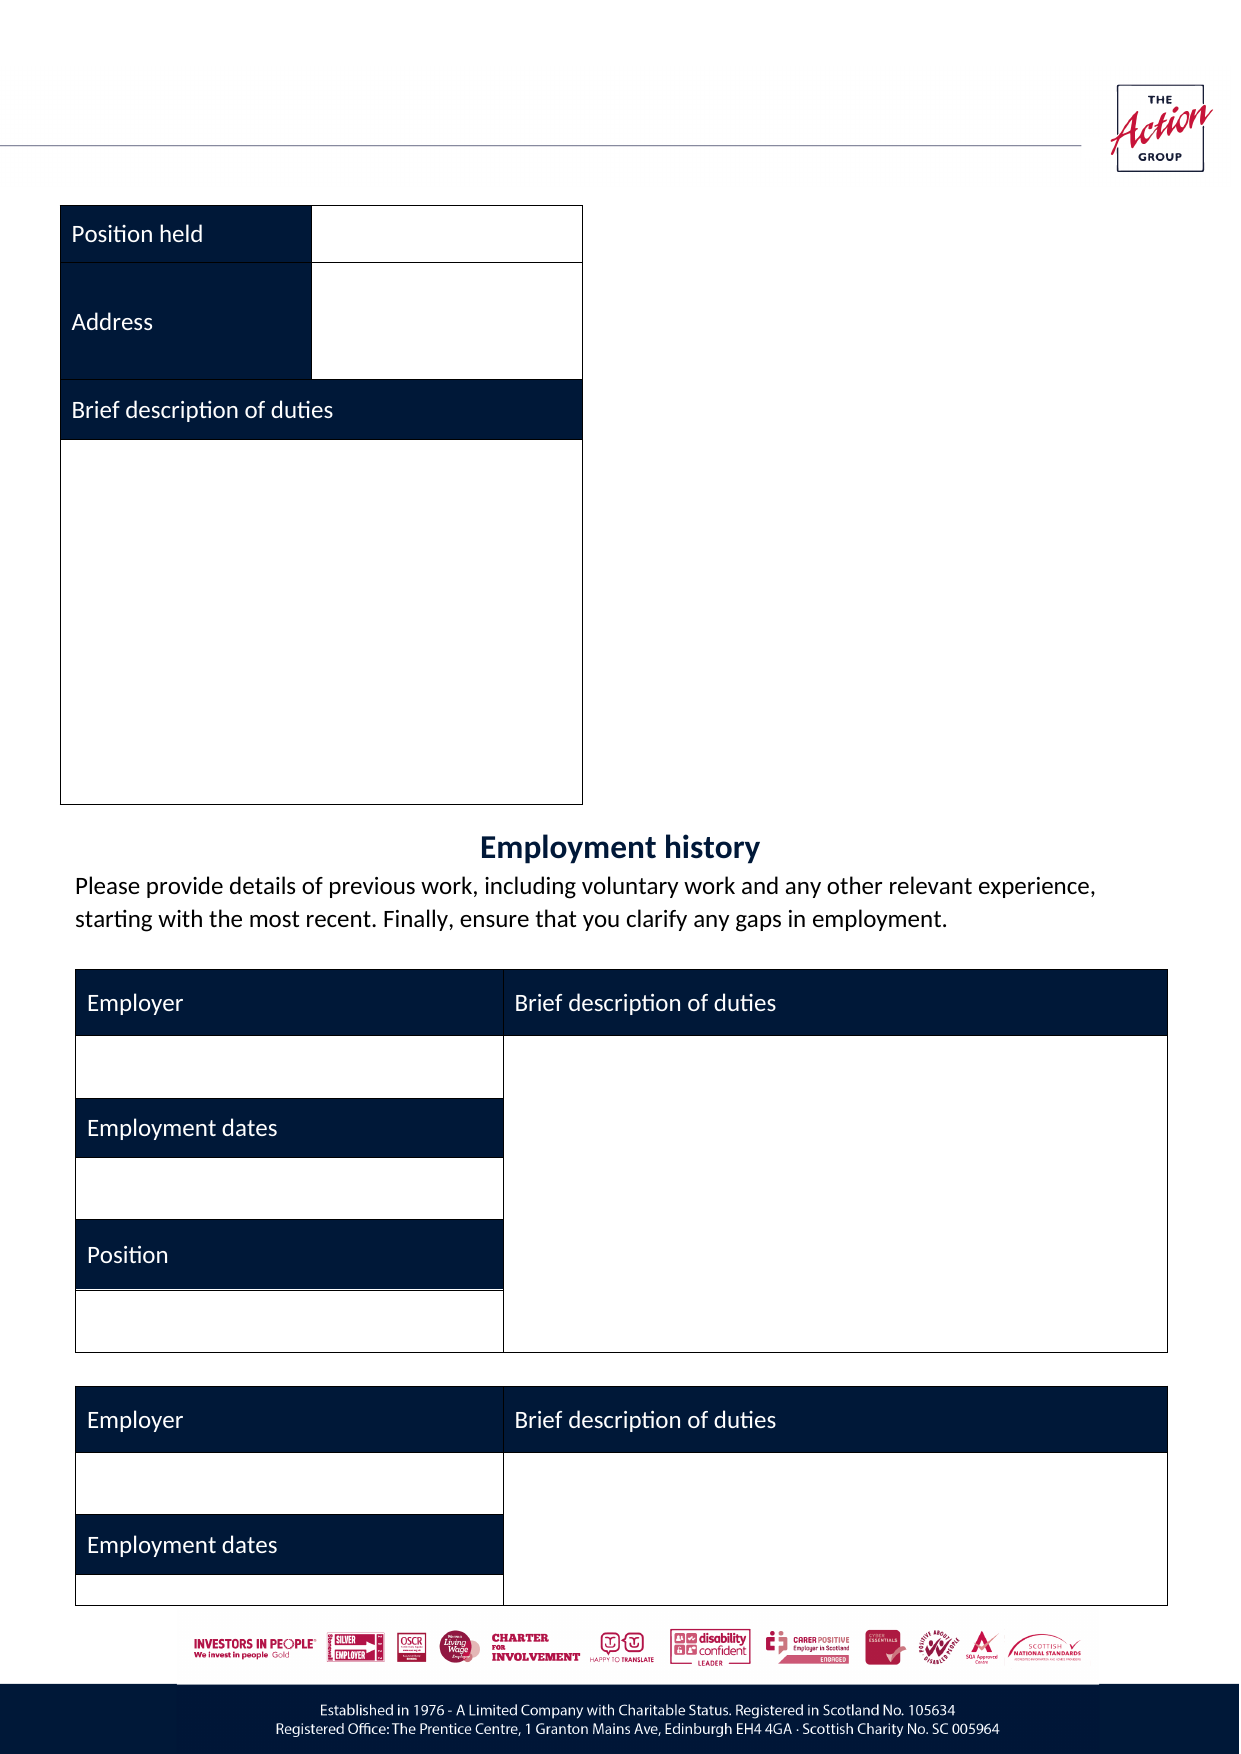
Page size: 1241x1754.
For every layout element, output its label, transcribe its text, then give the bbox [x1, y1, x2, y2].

table_cell Position [76, 1220, 503, 1289]
table_header Employer [76, 970, 503, 1035]
table_cell Address [61, 263, 311, 379]
text Please provide details of previous work, including voluntary work and any other relevant experience, starting with the most recent. Finally, ensure that you clarify any gaps in employment. [75, 871, 1165, 934]
table_cell [76, 1575, 503, 1605]
table_header Brief description of duties [504, 1387, 1167, 1452]
table_cell [76, 1036, 503, 1097]
table_cell Employment dates [76, 1099, 503, 1157]
table_cell [76, 1291, 503, 1352]
table_cell [312, 206, 582, 262]
picture [176, 1608, 1100, 1753]
table_header Employer [76, 1387, 503, 1452]
table_cell Employment dates [76, 1515, 503, 1574]
table_cell Brief description of duties [61, 380, 582, 439]
table_cell [504, 1036, 1167, 1352]
picture [0, 66, 1231, 187]
table_cell [76, 1453, 503, 1514]
table_cell [312, 263, 582, 379]
table_header Brief description of duties [504, 970, 1167, 1035]
table_cell [61, 440, 582, 804]
table_cell [504, 1453, 1167, 1605]
text Employment history [75, 827, 1165, 867]
table_cell [76, 1158, 503, 1219]
table_cell Position held [61, 206, 311, 262]
